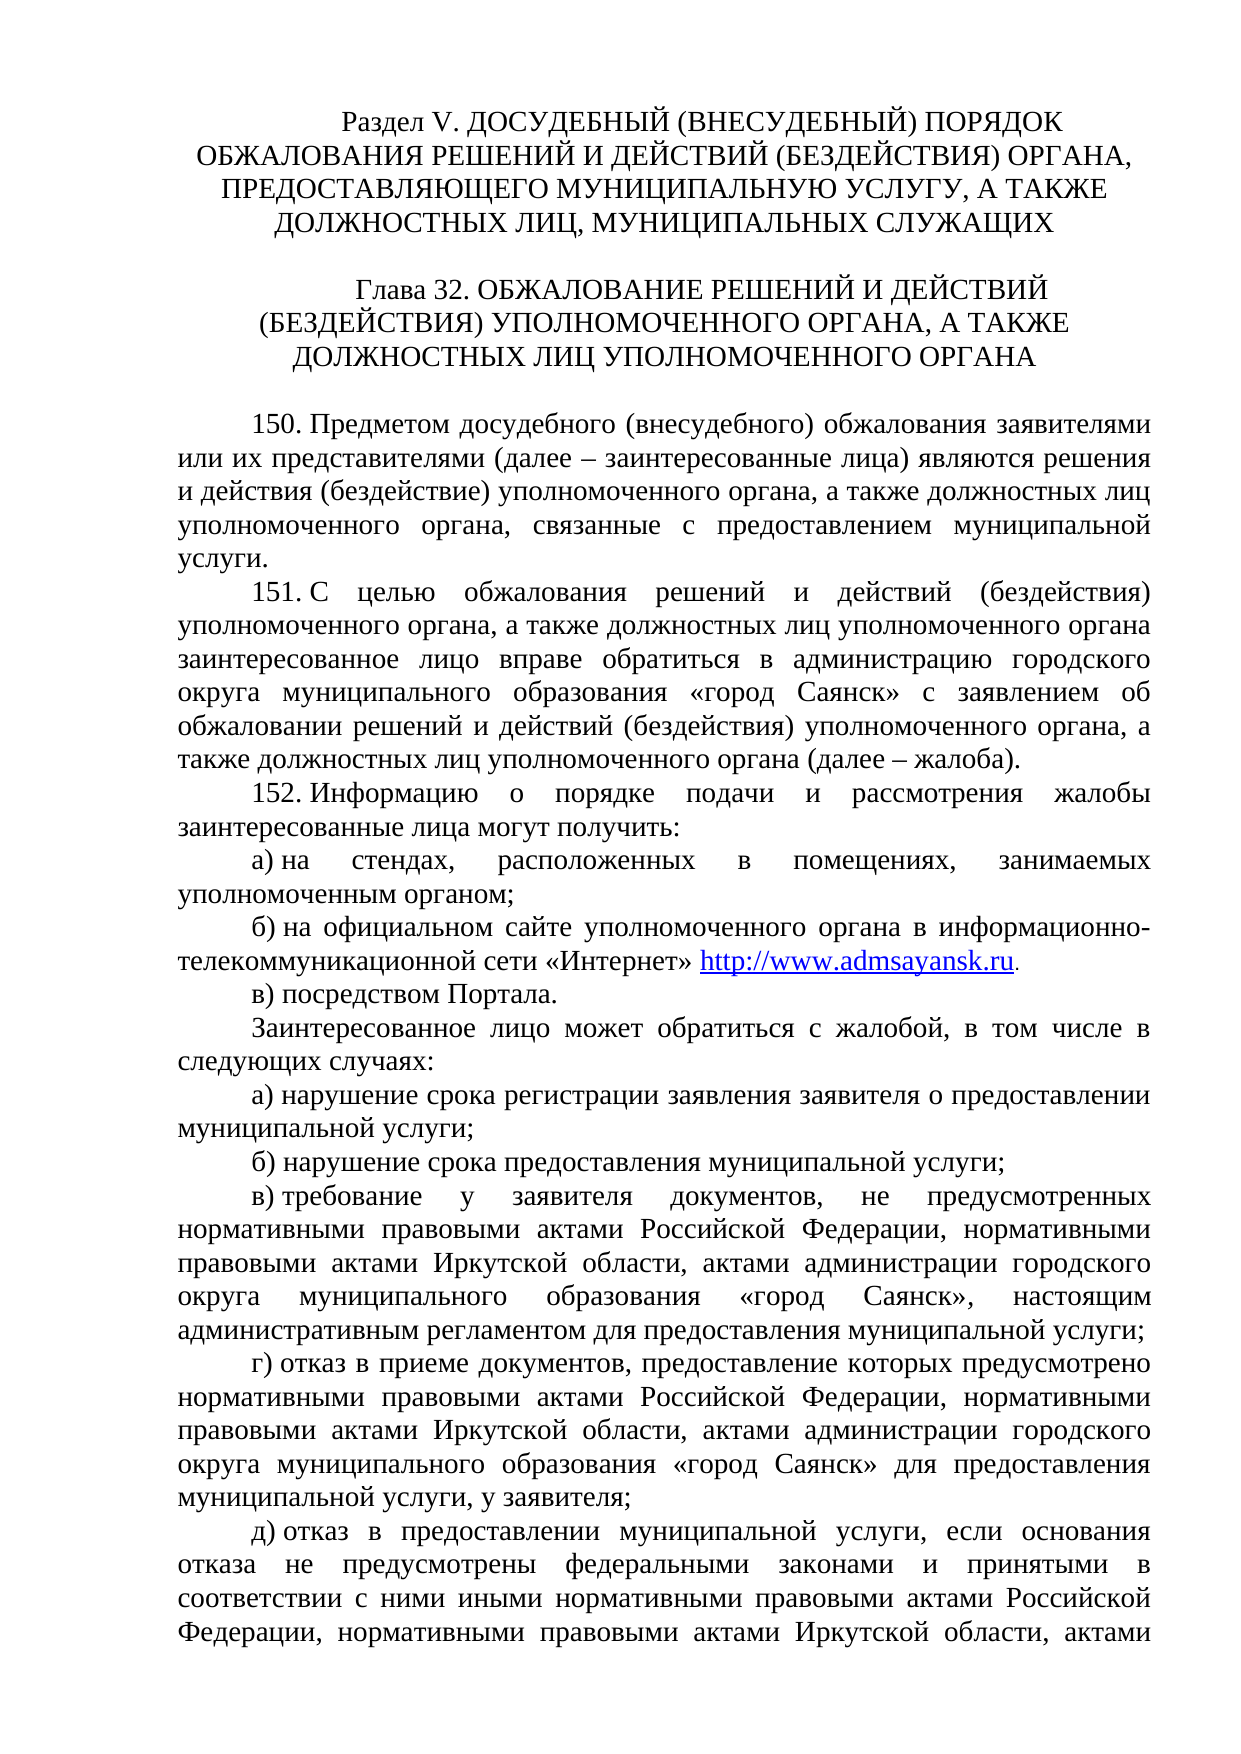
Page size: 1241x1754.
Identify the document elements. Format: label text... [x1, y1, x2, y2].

text г) отказ в приеме документов, предоставление которых предусмотрено нормативными правовыми актами Российской Федерации, нормативными правовыми актами Иркутской области, актами администрации городского округа муниципального образования «город Саянск» для предоставления муниципальной услуги, у заявителя; [177, 1345, 1152, 1513]
text а) нарушение срока регистрации заявления заявителя о предоставлении муниципальной услуги; [177, 1077, 1152, 1144]
text Раздел V. ДОСУДЕБНЫЙ (ВНЕСУДЕБНЫЙ) ПОРЯДОК ОБЖАЛОВАНИЯ РЕШЕНИЙ И ДЕЙСТВИЙ (БЕЗДЕЙСТВИЯ) ОРГАНА, ПРЕДОСТАВЛЯЮЩЕГО МУНИЦИПАЛЬНУЮ УСЛУГУ, А ТАКЖЕ ДОЛЖНОСТНЫХ ЛИЦ, МУНИЦИПАЛЬНЫХ СЛУЖАЩИХ [177, 104, 1152, 238]
text 152. Информацию о порядке подачи и рассмотрения жалобы заинтересованные лица могут получить: [177, 775, 1152, 842]
text 150. Предметом досудебного (внесудебного) обжалования заявителями или их представителями (далее – заинтересованные лица) являются решения и действия (бездействие) уполномоченного органа, а также должностных лиц уполномоченного органа, связанные с предоставлением муниципальной услуги. [177, 406, 1152, 574]
text б) нарушение срока предоставления муниципальной услуги; [177, 1144, 1152, 1178]
text Заинтересованное лицо может обратиться с жалобой, в том числе в следующих случаях: [177, 1010, 1152, 1077]
text в) посредством Портала. [177, 976, 1152, 1010]
text в) требование у заявителя документов, не предусмотренных нормативными правовыми актами Российской Федерации, нормативными правовыми актами Иркутской области, актами администрации городского округа муниципального образования «город Саянск», настоящим административным регламентом для предоставления муниципальной услуги; [177, 1178, 1152, 1345]
text Глава 32. ОБЖАЛОВАНИЕ РЕШЕНИЙ И ДЕЙСТВИЙ (БЕЗДЕЙСТВИЯ) УПОЛНОМОЧЕННОГО ОРГАНА, А ТАКЖЕ ДОЛЖНОСТНЫХ ЛИЦ УПОЛНОМОЧЕННОГО ОРГАНА [177, 272, 1152, 373]
text а) на стендах, расположенных в помещениях, занимаемых уполномоченным органом; [177, 842, 1152, 909]
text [177, 1513, 1152, 1647]
text 151. С целью обжалования решений и действий (бездействия) уполномоченного органа, а также должностных лиц уполномоченного органа заинтересованное лицо вправе обратиться в администрацию городского округа муниципального образования «город Саянск» с заявлением об обжаловании решений и действий (бездействия) уполномоченного органа, а также должностных лиц уполномоченного органа (далее – жалоба). [177, 574, 1152, 775]
text б) на официальном сайте уполномоченного органа в информационно-телекоммуникационной сети «Интернет» http://www.admsayansk.ru. [177, 909, 1152, 976]
